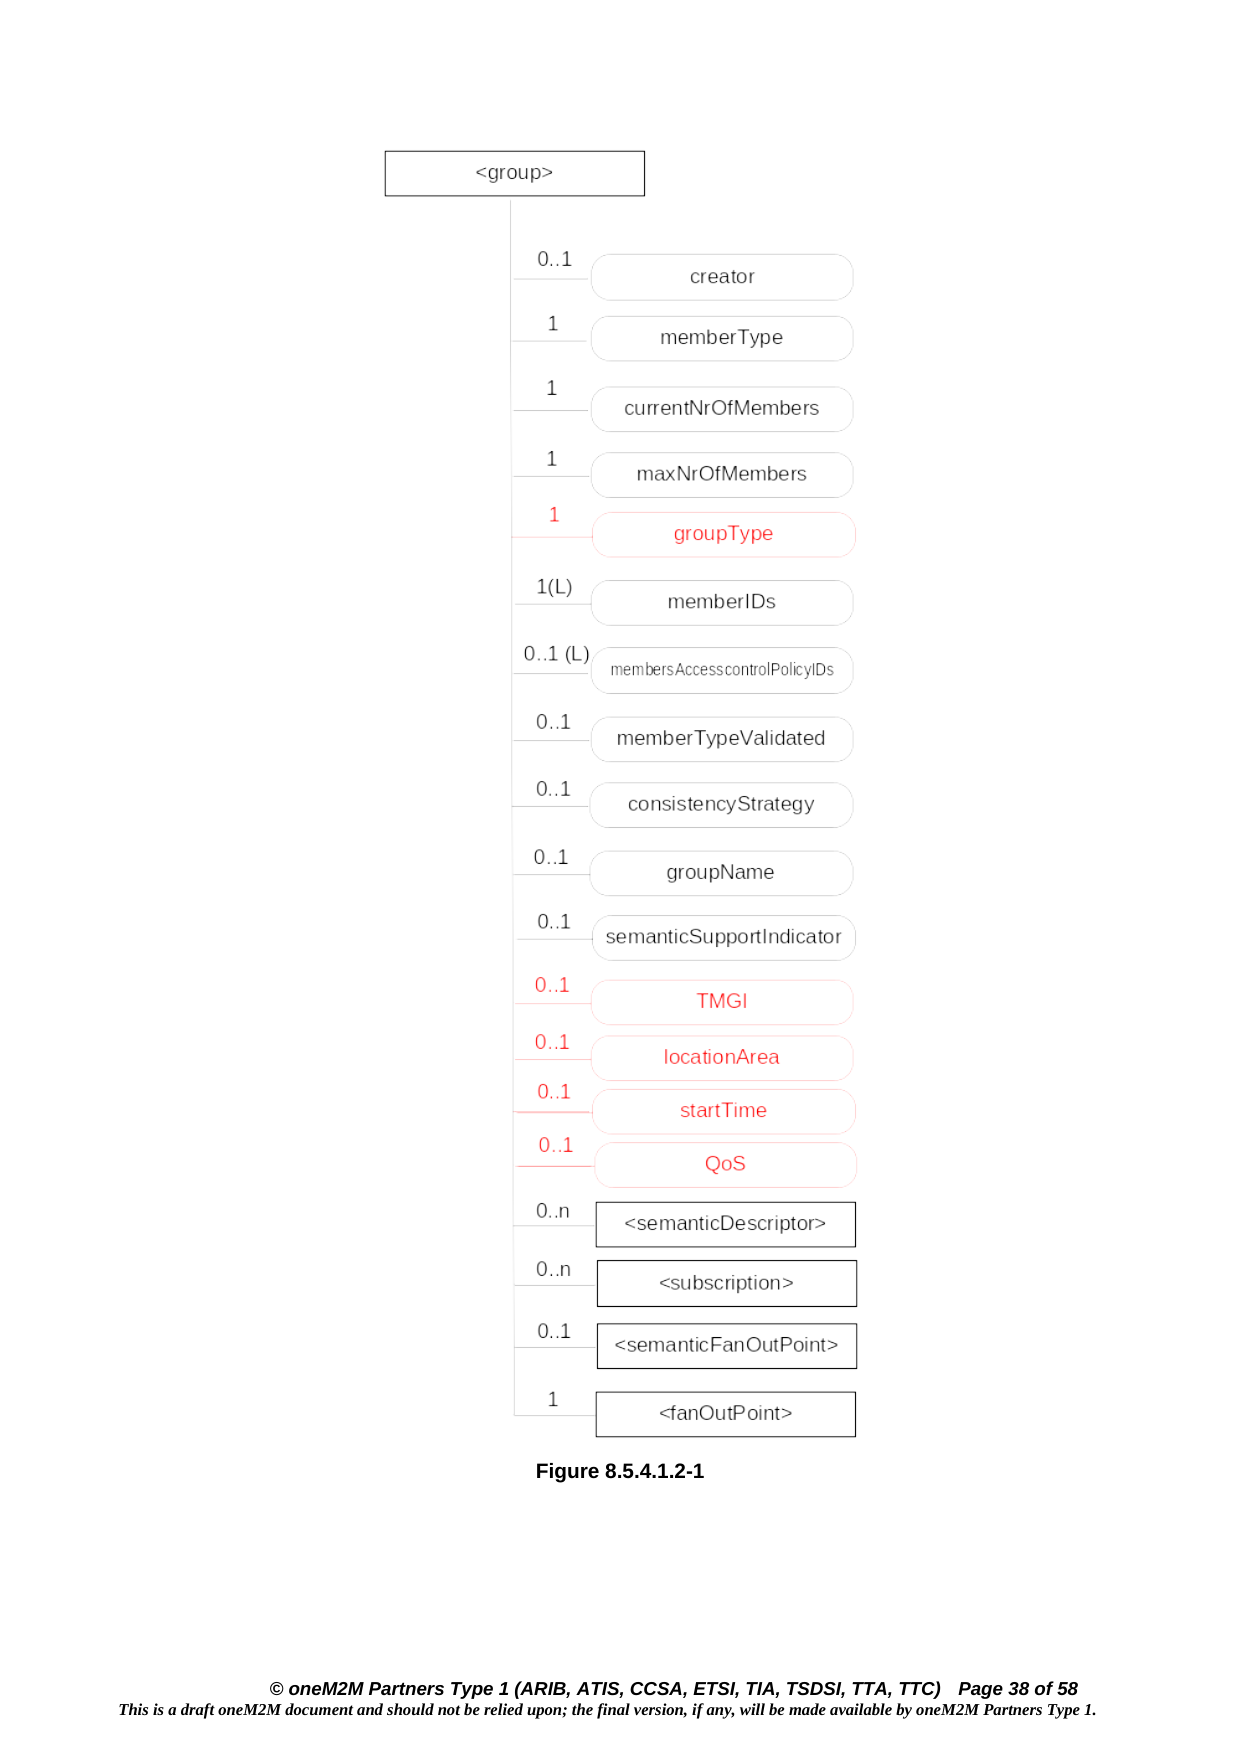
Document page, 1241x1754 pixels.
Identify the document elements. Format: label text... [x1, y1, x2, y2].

text Figure 8.5.4.1.2-1 [118, 1458, 1122, 1482]
